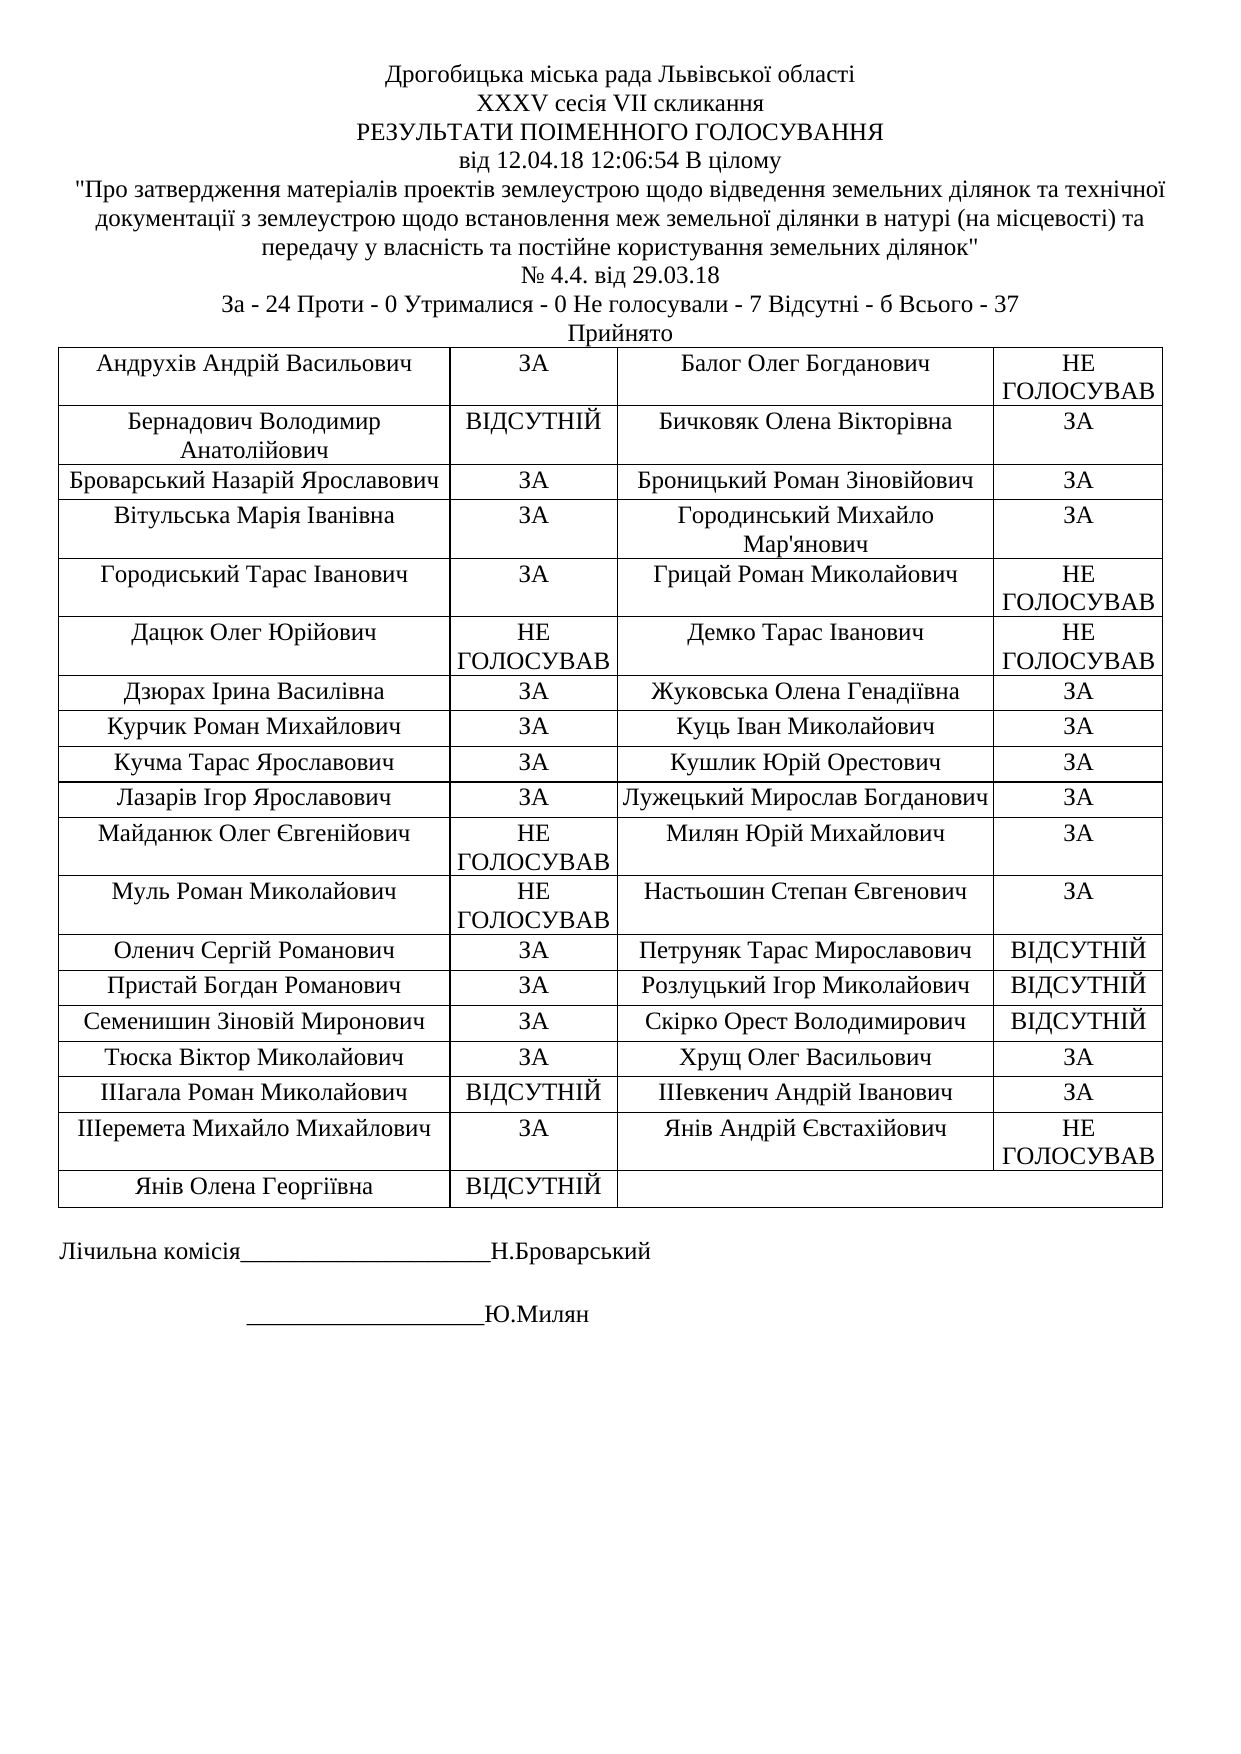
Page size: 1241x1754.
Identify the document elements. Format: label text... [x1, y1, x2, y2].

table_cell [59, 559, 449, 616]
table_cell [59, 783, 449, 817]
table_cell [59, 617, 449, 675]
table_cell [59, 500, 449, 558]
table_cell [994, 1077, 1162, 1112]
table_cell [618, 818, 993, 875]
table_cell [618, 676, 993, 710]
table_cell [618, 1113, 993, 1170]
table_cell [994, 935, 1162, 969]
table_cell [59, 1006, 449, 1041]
text Лічильна комісія____________________Н.Броварський [59, 1236, 1181, 1265]
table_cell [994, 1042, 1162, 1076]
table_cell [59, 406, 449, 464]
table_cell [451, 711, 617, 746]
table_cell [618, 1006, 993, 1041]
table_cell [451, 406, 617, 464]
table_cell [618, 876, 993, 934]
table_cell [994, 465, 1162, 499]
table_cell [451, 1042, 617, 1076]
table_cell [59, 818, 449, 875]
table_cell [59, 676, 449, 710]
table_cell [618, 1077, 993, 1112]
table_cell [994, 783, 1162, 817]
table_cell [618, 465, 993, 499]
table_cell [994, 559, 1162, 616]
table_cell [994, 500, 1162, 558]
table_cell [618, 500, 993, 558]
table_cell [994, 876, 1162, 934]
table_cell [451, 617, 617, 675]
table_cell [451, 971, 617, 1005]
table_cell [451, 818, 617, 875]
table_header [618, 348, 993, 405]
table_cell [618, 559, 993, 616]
text ___________________Ю.Милян [59, 1299, 1181, 1328]
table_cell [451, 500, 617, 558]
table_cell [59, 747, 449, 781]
text № 4.4. від 29.03.18 [59, 260, 1181, 289]
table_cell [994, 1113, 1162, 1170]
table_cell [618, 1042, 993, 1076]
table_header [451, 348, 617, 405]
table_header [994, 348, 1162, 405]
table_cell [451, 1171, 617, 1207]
text XXXV сесія VII скликання [59, 88, 1181, 117]
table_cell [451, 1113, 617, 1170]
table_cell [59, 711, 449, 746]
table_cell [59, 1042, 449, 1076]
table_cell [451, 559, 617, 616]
text Прийнято [59, 318, 1181, 347]
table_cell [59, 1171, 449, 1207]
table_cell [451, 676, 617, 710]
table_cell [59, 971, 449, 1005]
text Дрогобицька міська рада Львівської області [59, 59, 1181, 88]
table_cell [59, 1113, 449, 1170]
text від 12.04.18 12:06:54 В цілому [59, 145, 1181, 174]
text За - 24 Проти - 0 Утрималися - 0 Не голосували - 7 Відсутні - б Всього - 37 [59, 289, 1181, 318]
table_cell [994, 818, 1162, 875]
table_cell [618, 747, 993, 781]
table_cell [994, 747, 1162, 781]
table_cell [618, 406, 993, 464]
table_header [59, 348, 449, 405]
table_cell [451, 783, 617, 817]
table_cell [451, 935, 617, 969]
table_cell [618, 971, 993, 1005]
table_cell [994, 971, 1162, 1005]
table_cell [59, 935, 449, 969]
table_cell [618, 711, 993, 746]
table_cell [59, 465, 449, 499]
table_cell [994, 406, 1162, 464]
text РЕЗУЛЬТАТИ ПОІМЕННОГО ГОЛОСУВАННЯ [59, 117, 1181, 145]
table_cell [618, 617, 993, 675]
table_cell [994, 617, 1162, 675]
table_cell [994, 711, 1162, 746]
text "Про затвердження матеріалів проектів землеустрою щодо відведення земельних ділянок та технічної документації з землеустрою щодо встановлення меж земельної ділянки в натурі (на місцевості) та передачу у власність та постійне користування земельних ділянок" [59, 174, 1181, 260]
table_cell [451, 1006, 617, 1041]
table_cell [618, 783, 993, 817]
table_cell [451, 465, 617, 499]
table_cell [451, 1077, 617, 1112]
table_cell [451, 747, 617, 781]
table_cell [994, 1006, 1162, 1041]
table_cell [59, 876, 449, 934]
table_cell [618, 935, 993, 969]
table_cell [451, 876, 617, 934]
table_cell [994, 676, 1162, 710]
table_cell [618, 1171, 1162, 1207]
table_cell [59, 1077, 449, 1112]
